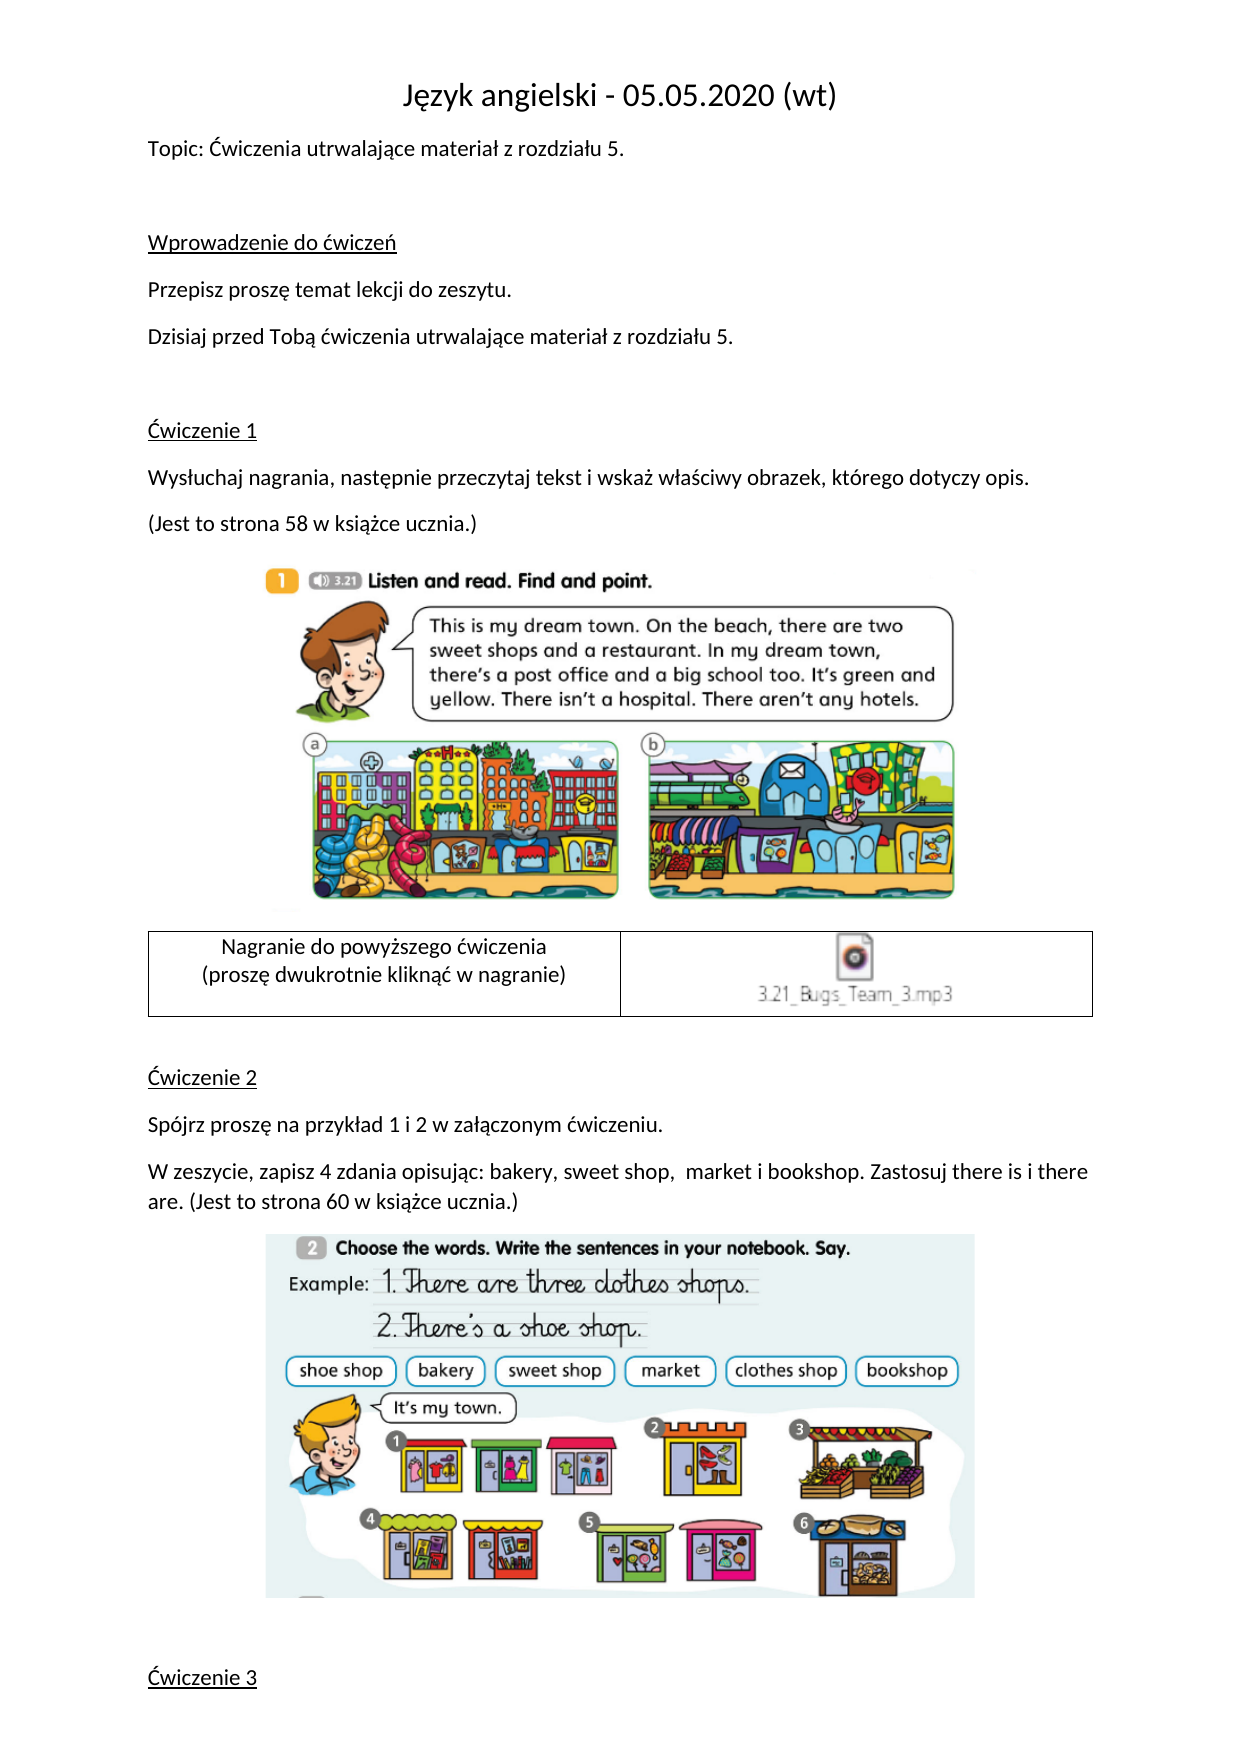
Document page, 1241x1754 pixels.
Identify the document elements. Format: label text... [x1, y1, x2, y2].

table_header Nagranie do powyższego ćwiczenia (proszę dwukrotnie kliknąć w nagranie) [149, 932, 620, 1016]
text Ćwiczenie 3 [148, 1663, 1093, 1691]
text Wysłuchaj nagrania, następnie przeczytaj tekst i wskaż właściwy obrazek, którego dotyczy opis. [148, 463, 1093, 491]
text Ćwiczenie 1 [148, 416, 1093, 444]
picture [265, 1234, 975, 1598]
text (Jest to strona 58 w książce ucznia.) [148, 509, 1093, 537]
text Spójrz proszę na przykład 1 i 2 w załączonym ćwiczeniu. [148, 1110, 1093, 1138]
text Dzisiaj przed Tobą ćwiczenia utrwalające materiał z rozdziału 5. [148, 322, 1093, 350]
text Topic: Ćwiczenia utrwalające materiał z rozdziału 5. [148, 134, 1093, 162]
text Ćwiczenie 2 [148, 1063, 1093, 1091]
picture [257, 556, 983, 912]
table_header [621, 932, 1092, 1016]
text W zeszycie, zapisz 4 zdania opisując: bakery, sweet shop, market i bookshop. Zastosuj there is i there are. (Jest to strona 60 w książce ucznia.) [148, 1157, 1093, 1215]
text Wprowadzenie do ćwiczeń [148, 228, 1093, 256]
text Przepisz proszę temat lekcji do zeszytu. [148, 275, 1093, 303]
text Język angielski - 05.05.2020 (wt) [148, 74, 1093, 114]
